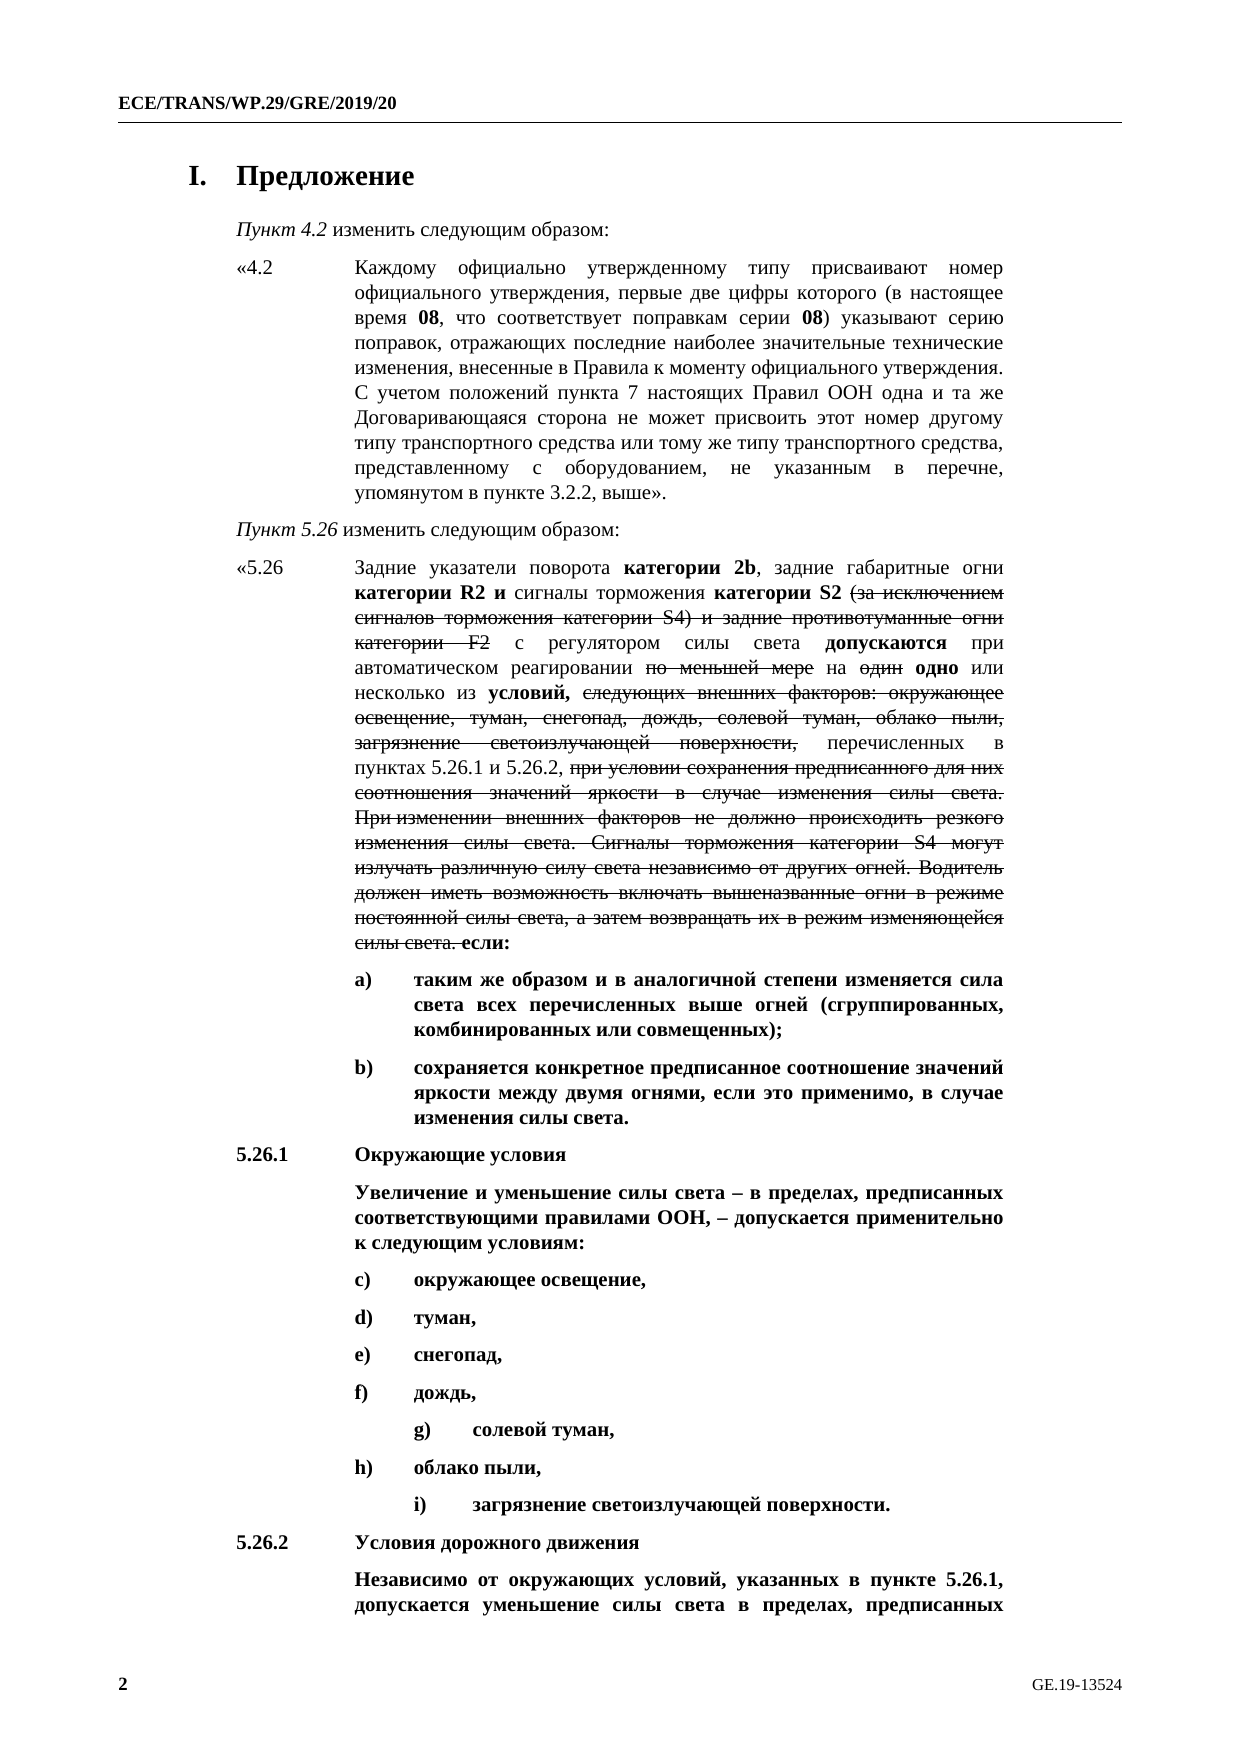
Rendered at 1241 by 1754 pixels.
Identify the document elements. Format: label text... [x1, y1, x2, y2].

text Пункт 5.26 изменить следующим образом: [236, 516, 1107, 541]
list е) снегопад, [354, 1341, 1004, 1366]
text Увеличение и уменьшение силы света – в пределах, предписанных соответствующими правилами ООН, – допускается применительно к следующим условиям: [266, 1179, 1004, 1254]
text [236, 1566, 1004, 1616]
text b) сохраняется конкретное предписанное соотношение значений яркости между двумя огнями, если это применимо, в случае изменения силы света. [354, 1054, 1004, 1129]
text 5.26.2 Условия дорожного движения [236, 1529, 1004, 1554]
text с) окружающее освещение, [251, 1266, 1004, 1291]
list i) загрязнение светоизлучающей поверхности. [354, 1491, 1004, 1516]
text Пункт 4.2 изменить следующим образом: [236, 216, 1004, 241]
text I. Предложение [118, 160, 1004, 191]
text а) таким же образом и в аналогичной степени изменяется сила света всех перечисленных выше огней (сгруппированных, комбинированных или совмещенных); [354, 966, 1004, 1041]
text f) дождь, [236, 1379, 1004, 1404]
text d) туман, [251, 1304, 1004, 1329]
text 5.26.1 Окружающие условия [236, 1141, 1004, 1166]
text g) солевой туман, [236, 1416, 1004, 1441]
text h) облако пыли, [236, 1454, 1004, 1479]
text «4.2 Каждому официально утвержденному типу присваивают номер официального утверждения, первые две цифры которого (в настоящее время 08, что соответствует поправкам серии 08) указывают серию поправок, отражающих последние наиболее значительные технические изменения, внесенные в Правила к моменту официального утверждения. С учетом положений пункта 7 настоящих Правил ООН одна и та же Договаривающаяся сторона не может присвоить этот номер другому типу транспортного средства или тому же типу транспортного средства, представленному с оборудованием, не указанным в перечне, упомянутом в пункте 3.2.2, выше». [236, 254, 1004, 504]
text «5.26 Задние указатели поворота категории 2b, задние габаритные огни категории R2 и сигналы торможения категории S2 (за исключением сигналов торможения категории S4) и задние противотуманные огни категории F2 с регулятором силы света допускаются при автоматическом реагировании по меньшей мере на один одно или несколько из условий, следующих внешних факторов: окружающее освещение, туман, снегопад, дождь, солевой туман, облако пыли, загрязнение светоизлучающей поверхности, перечисленных в пунктах 5.26.1 и 5.26.2, при условии сохранения предписанного для них соотношения значений яркости в случае изменения силы света. При изменении внешних факторов не должно происходить резкого изменения силы света. Сигналы торможения категории S4 могут излучать различную силу света независимо от других огней. Водитель должен иметь возможность включать вышеназванные огни в режиме постоянной силы света, а затем возвращать их в режим изменяющейся силы света. если: [236, 554, 1004, 954]
